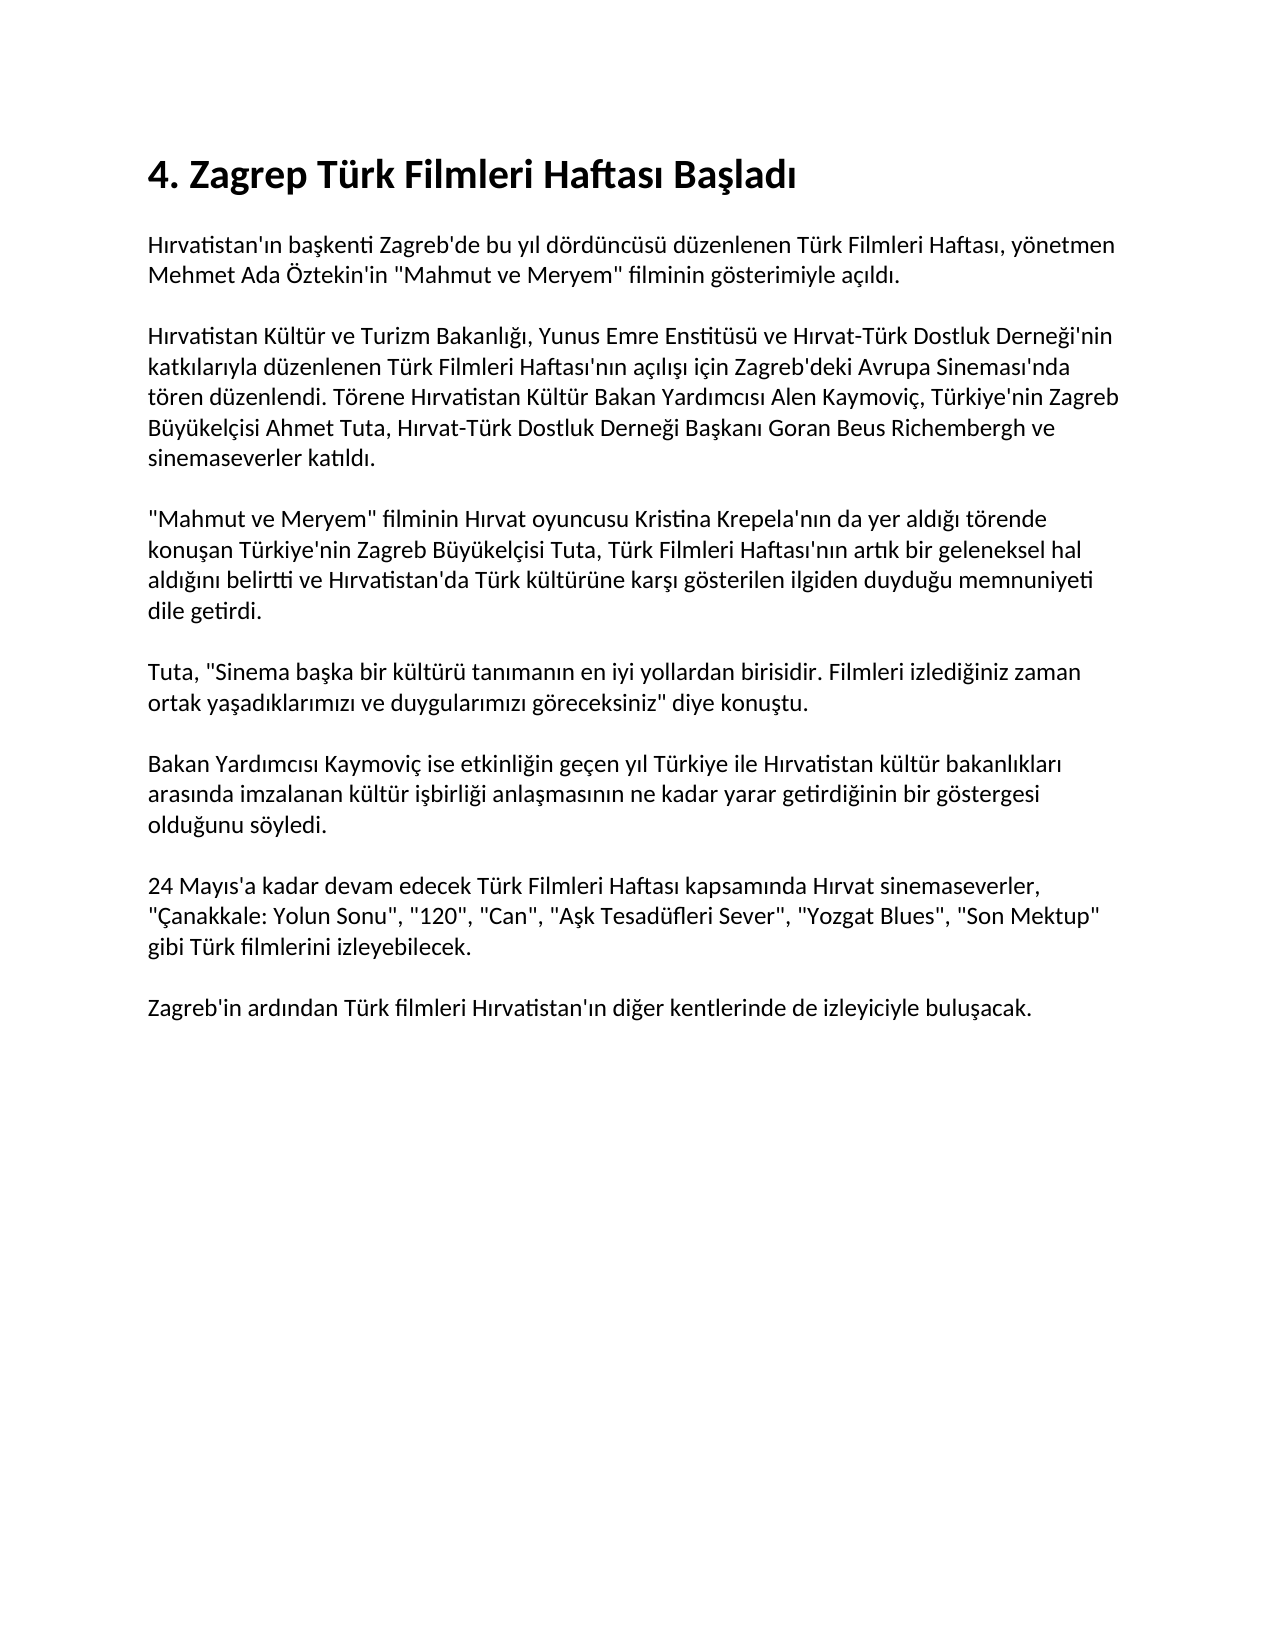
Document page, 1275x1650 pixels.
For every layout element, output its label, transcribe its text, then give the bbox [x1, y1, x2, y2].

text Bakan Yardımcısı Kaymoviç ise etkinliğin geçen yıl Türkiye ile Hırvatistan kültür bakanlıkları arasında imzalanan kültür işbirliği anlaşmasının ne kadar yarar getirdiğinin bir göstergesi olduğunu söyledi. [148, 748, 1127, 839]
text Hırvatistan'ın başkenti Zagreb'de bu yıl dördüncüsü düzenlenen Türk Filmleri Haftası, yönetmen Mehmet Ada Öztekin'in "Mahmut ve Meryem" filminin gösterimiyle açıldı. [148, 229, 1127, 290]
text 24 Mayıs'a kadar devam edecek Türk Filmleri Haftası kapsamında Hırvat sinemaseverler, "Çanakkale: Yolun Sonu", "120", "Can", "Aşk Tesadüfleri Sever", "Yozgat Blues", "Son Mektup" gibi Türk filmlerini izleyebilecek. [148, 870, 1127, 961]
text 4. Zagrep Türk Filmleri Haftası Başladı [148, 148, 1127, 198]
text Hırvatistan Kültür ve Turizm Bakanlığı, Yunus Emre Enstitüsü ve Hırvat-Türk Dostluk Derneği'nin katkılarıyla düzenlenen Türk Filmleri Haftası'nın açılışı için Zagreb'deki Avrupa Sineması'nda tören düzenlendi. Törene Hırvatistan Kültür Bakan Yardımcısı Alen Kaymoviç, Türkiye'nin Zagreb Büyükelçisi Ahmet Tuta, Hırvat-Türk Dostluk Derneği Başkanı Goran Beus Richembergh ve sinemaseverler katıldı. [148, 321, 1127, 473]
text Zagreb'in ardından Türk filmleri Hırvatistan'ın diğer kentlerinde de izleyiciyle buluşacak. [148, 992, 1127, 1022]
text "Mahmut ve Meryem" filminin Hırvat oyuncusu Kristina Krepela'nın da yer aldığı törende konuşan Türkiye'nin Zagreb Büyükelçisi Tuta, Türk Filmleri Haftası'nın artık bir geleneksel hal aldığını belirtti ve Hırvatistan'da Türk kültürüne karşı gösterilen ilgiden duyduğu memnuniyeti dile getirdi. [148, 504, 1127, 626]
text Tuta, "Sinema başka bir kültürü tanımanın en iyi yollardan birisidir. Filmleri izlediğiniz zaman ortak yaşadıklarımızı ve duygularımızı göreceksiniz" diye konuştu. [148, 656, 1127, 717]
